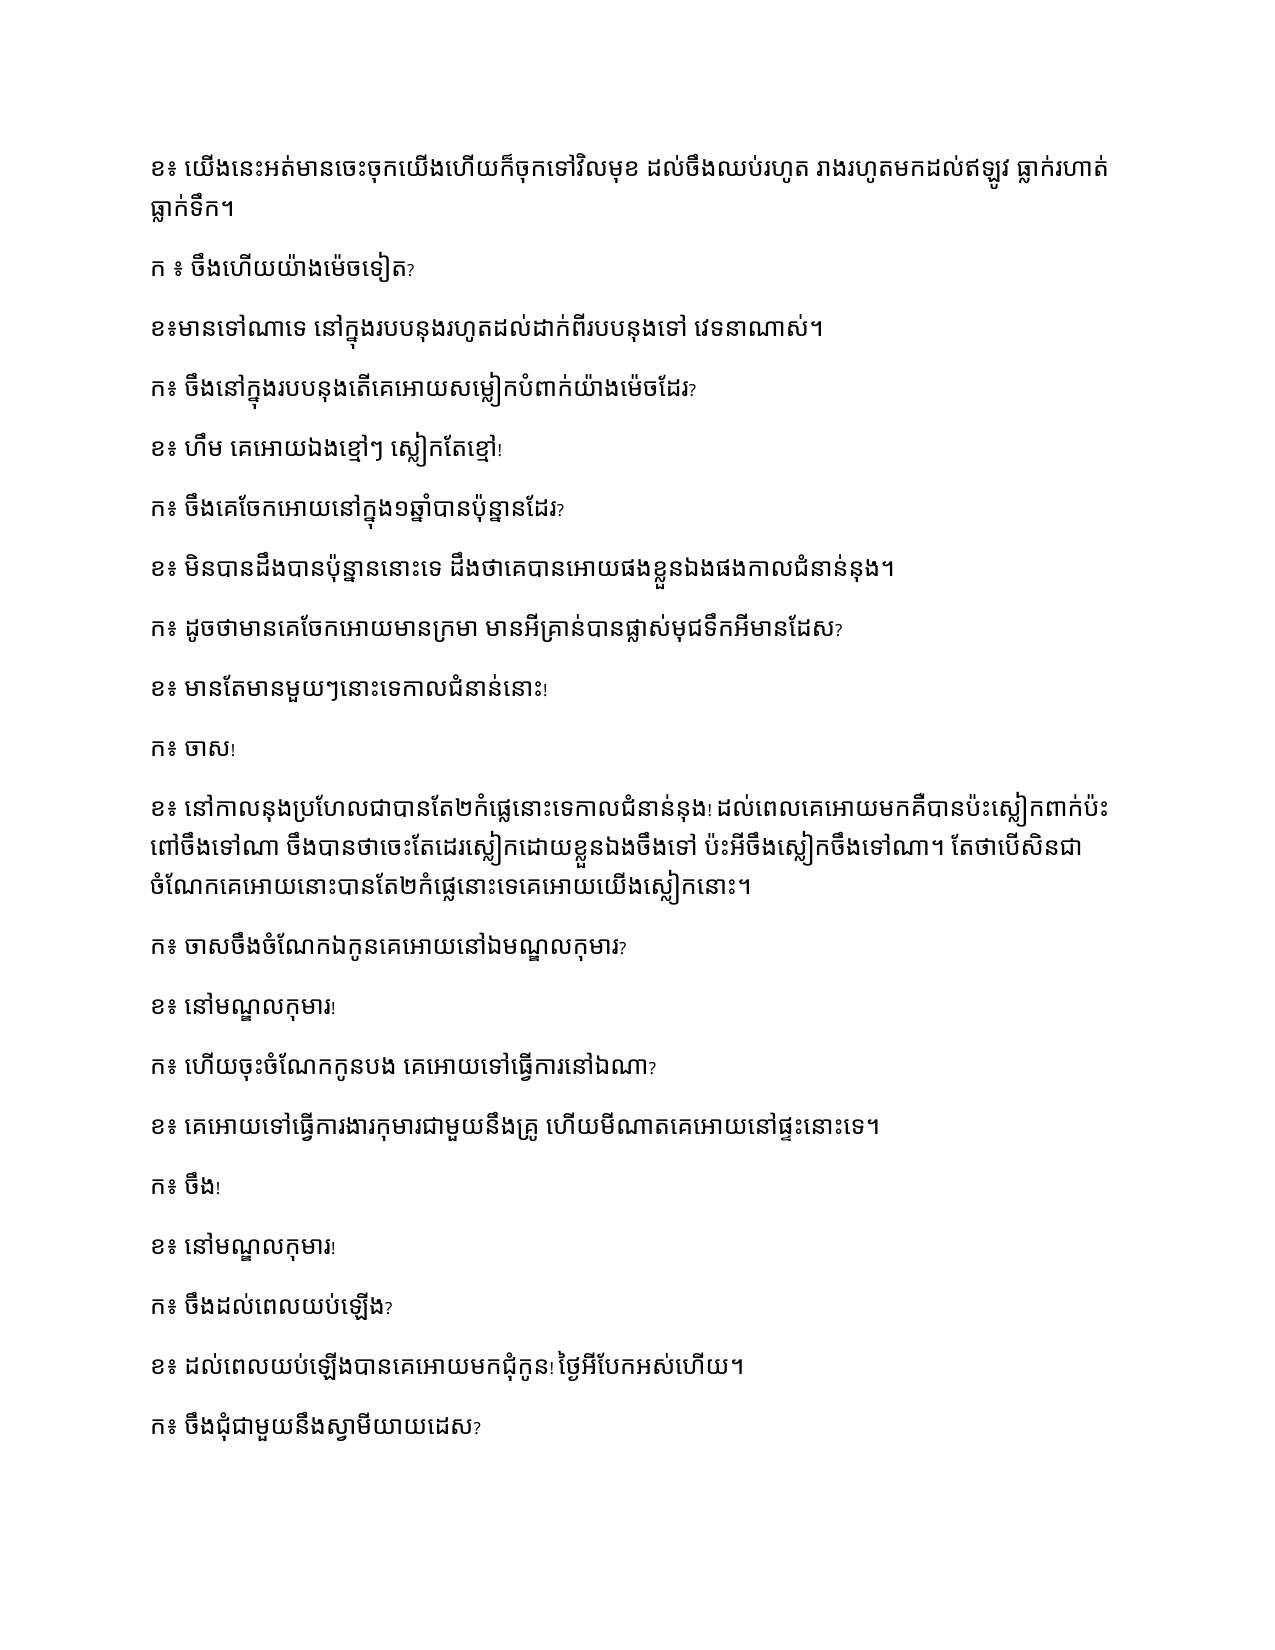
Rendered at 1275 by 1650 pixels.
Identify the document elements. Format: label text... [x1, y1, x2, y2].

text ក ៖ ចឹងហើយយ៉ាងម៉េចទៀត? [150, 249, 1125, 283]
text ក៖ ដូចថាមានគេចែកអោយមានក្រមា មានអីគ្រាន់បានផ្លាស់មុជទឹកអីមានដែស? [150, 609, 1125, 643]
text ខ៖ មានតែមានមួយៗនោះទេកាលជំនាន់នោះ! [150, 669, 1125, 703]
text ក៖ ចាស! [150, 729, 1125, 763]
text ក៖ ចឹងគេចែកអោយនៅក្នុង១ឆ្នាំបានប៉ុន្នានដែរ? [150, 489, 1125, 523]
text ខ៖ គេអោយទៅធ្វើការងារកុមារជាមួយនឹងគ្រូ ហើយមីណាតគេអោយនៅផ្ទះនោះទេ។ [150, 1107, 1125, 1142]
text ក៖ ចឹង! [150, 1167, 1125, 1202]
text ក៖ ហើយចុះចំណែកកូនបង គេអោយទៅធ្វើការនៅឯណា? [150, 1047, 1125, 1082]
text ខ៖ ហឹម គេអោយឯងខ្មៅៗ ស្លៀកតែខ្មៅ! [150, 429, 1125, 463]
text ក៖ ចឹងនៅក្នុងរបបនុងតើគេអោយសម្លៀកបំពាក់យ៉ាងម៉េចដែរ? [150, 369, 1125, 403]
text ក៖ ចាសចឹងចំណែកឯកូនគេអោយនៅឯមណ្ឌលកុមារ? [150, 927, 1125, 962]
text ក៖ ចឹងជុំជាមួយនឹងស្វាមីយាយដេស? [150, 1407, 1125, 1442]
text ខ៖ ដល់ពេលយប់ឡើងបានគេអោយមកជុំកូន! ថ្ងៃអីបែកអស់ហើយ។ [150, 1347, 1125, 1382]
text ខ៖ នៅកាលនុងប្រហែលជាបានតែ២កំផ្លេនោះទេកាលជំនាន់នុង! ដល់ពេលគេអោយមកគឺបានប៉ះស្លៀកពាក់ប៉ះពៅចឹងទៅណា ចឹងបានថាចេះតែដេរស្លៀកដោយខ្លួនឯងចឹងទៅ ប៉ះអីចឹងស្លៀកចឹងទៅណា។ តែថាបើសិនជាចំណែកគេអោយនោះបានតែ២កំផ្លេនោះទេគេអោយយើងស្លៀកនោះ។ [150, 789, 1125, 902]
text ខ៖ យើងនេះអត់មានចេះចុកយើងហើយក៏ចុកទៅវិលមុខ ដល់ចឹងឈប់រហូត រាងរហូតមកដល់ឥឡូវ ធ្លាក់រហាត់ធ្លាក់ទឹក។ [150, 150, 1125, 223]
text ខ៖មានទៅណាទេ នៅក្នុងរបបនុងរហូតដល់ដាក់ពីរបបនុងទៅ វេទនាណាស់។ [150, 309, 1125, 343]
text ក៖ ចឹងដល់ពេលយប់ឡើង? [150, 1287, 1125, 1322]
text ខ៖ នៅមណ្ឌលកុមារ! [150, 987, 1125, 1022]
text ខ៖ នៅមណ្ឌលកុមារ! [150, 1227, 1125, 1262]
text ខ៖ មិនបានដឹងបានប៉ុន្នាននោះទេ ដឹងថាគេបានអោយផងខ្លួនឯងផងកាលជំនាន់នុង។ [150, 549, 1125, 583]
